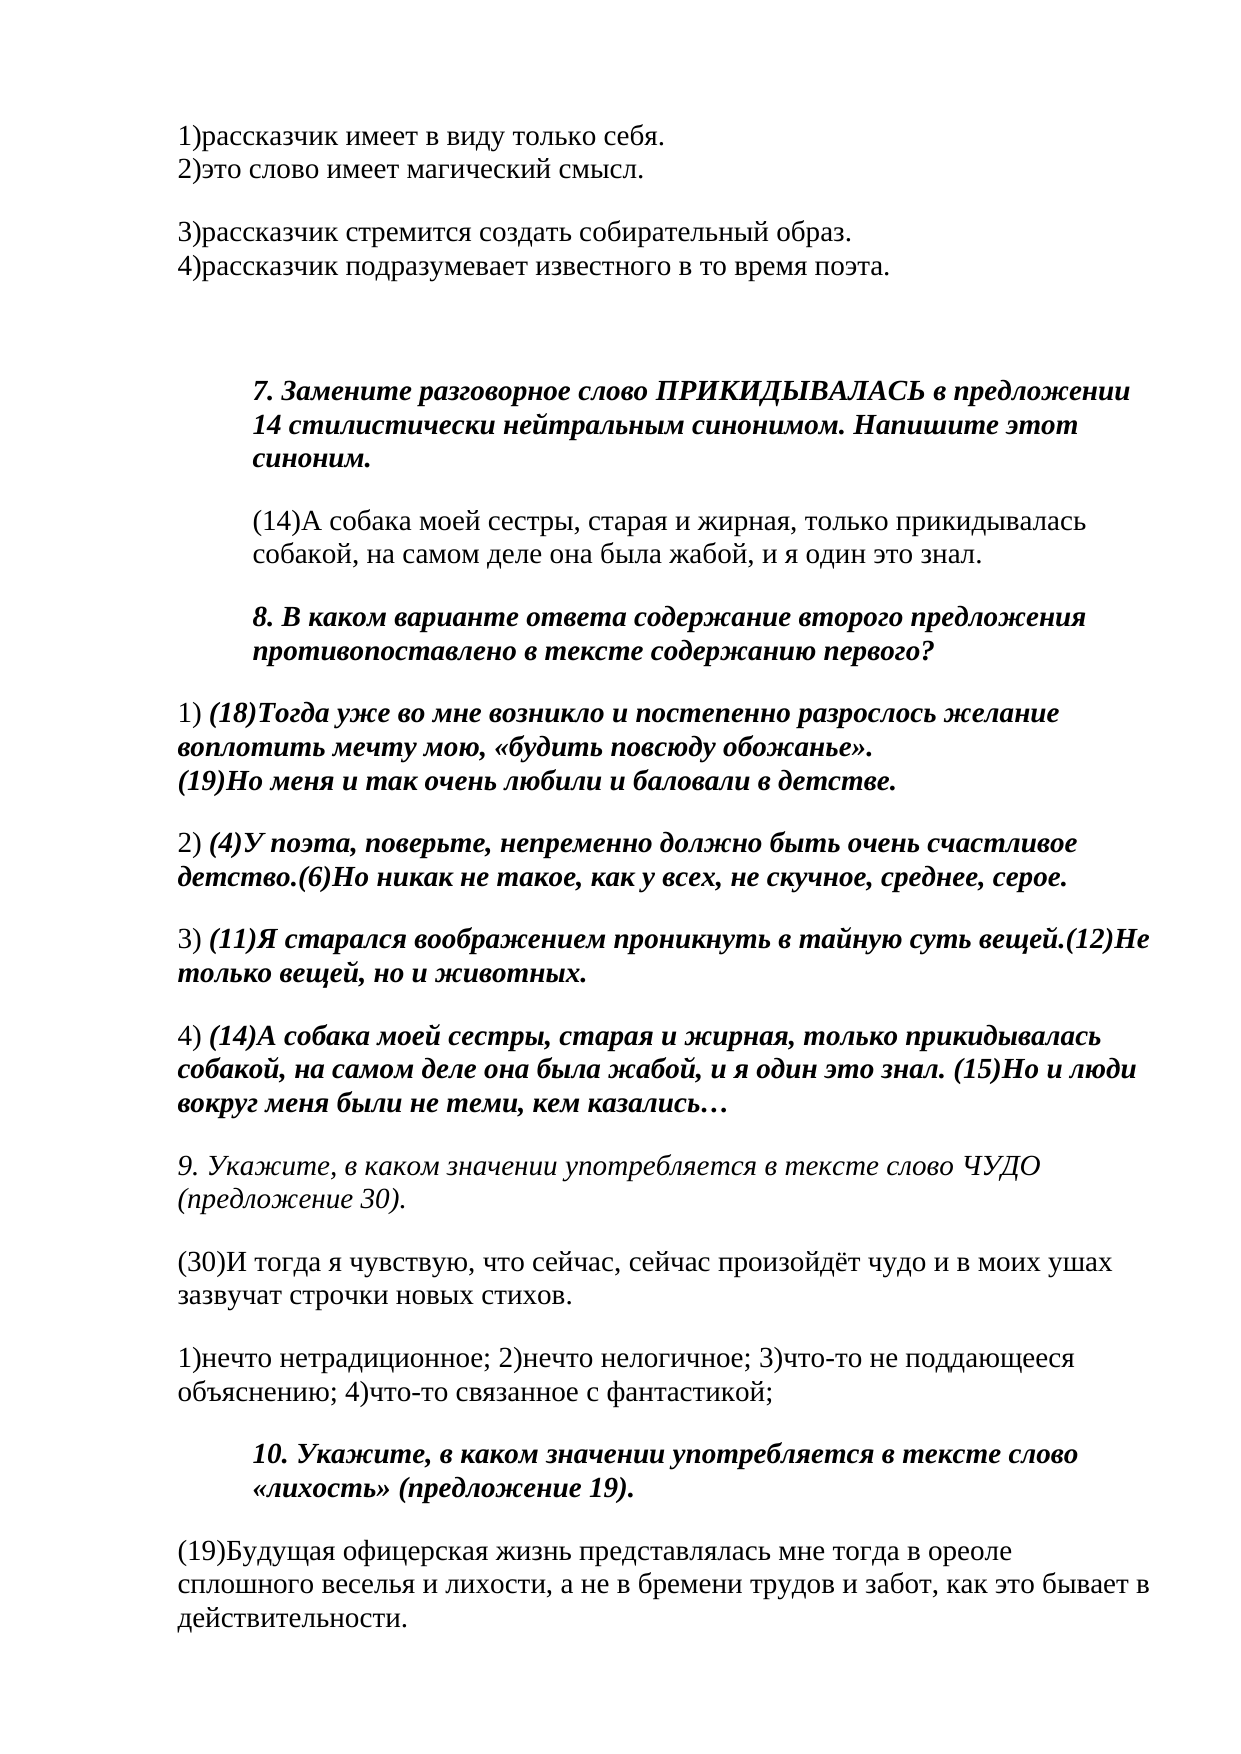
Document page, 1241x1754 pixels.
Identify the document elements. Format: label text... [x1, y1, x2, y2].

text (14)А собака моей сестры, старая и жирная, только прикидывалась собакой, на самом деле она была жабой, и я один это знал. [252, 503, 1152, 570]
text 7. Замените разговорное слово ПРИКИДЫВАЛАСЬ в предложении 14 стилистически нейтральным синонимом. Напишите этот синоним. [252, 373, 1152, 474]
text 3)рассказчик стремится создать собирательный образ. 4)рассказчик подразумевает известного в то время поэта. [177, 214, 1152, 281]
text 3) (11)Я старался воображением проникнуть в тайную суть вещей.(12)Не только вещей, но и животных. [177, 922, 1152, 989]
text 1)нечто нетрадиционное; 2)нечто нелогичное; 3)что-то не поддающееся объяснению; 4)что-то связанное с фантастикой; [177, 1340, 1152, 1407]
text 2) (4)У поэта, поверьте, непременно должно быть очень счастливое детство.(6)Но никак не такое, как у всех, не скучное, среднее, серое. [177, 825, 1152, 892]
text (19)Будущая офицерская жизнь представлялась мне тогда в ореоле сплошного веселья и лихости, а не в бремени трудов и забот, как это бывает в действительности. [177, 1533, 1152, 1633]
text 1)рассказчик имеет в виду только себя. 2)это слово имеет магический смысл. [177, 118, 1152, 185]
text 10. Укажите, в каком значении употребляется в тексте слово «лихость» (предложение 19). [252, 1436, 1152, 1503]
text 9. Укажите, в каком значении употребляется в тексте слово ЧУДО (предложение 30). [177, 1148, 1152, 1215]
text 4) (14)А собака моей сестры, старая и жирная, только прикидывалась собакой, на самом деле она была жабой, и я один это знал. (15)Но и люди вокруг меня были не теми, кем казались… [177, 1018, 1152, 1118]
text 1) (18)Тогда уже во мне возникло и постепенно разрослось желание воплотить мечту мою, «будить повсюду обожанье». (19)Но меня и так очень любили и баловали в детстве. [177, 696, 1152, 796]
text (30)И тогда я чувствую, что сейчас, сейчас произойдёт чудо и в моих ушах зазвучат строчки новых стихов. [177, 1244, 1152, 1311]
text 8. В каком варианте ответа содержание второго предложения противопоставлено в тексте содержанию первого? [252, 599, 1152, 666]
